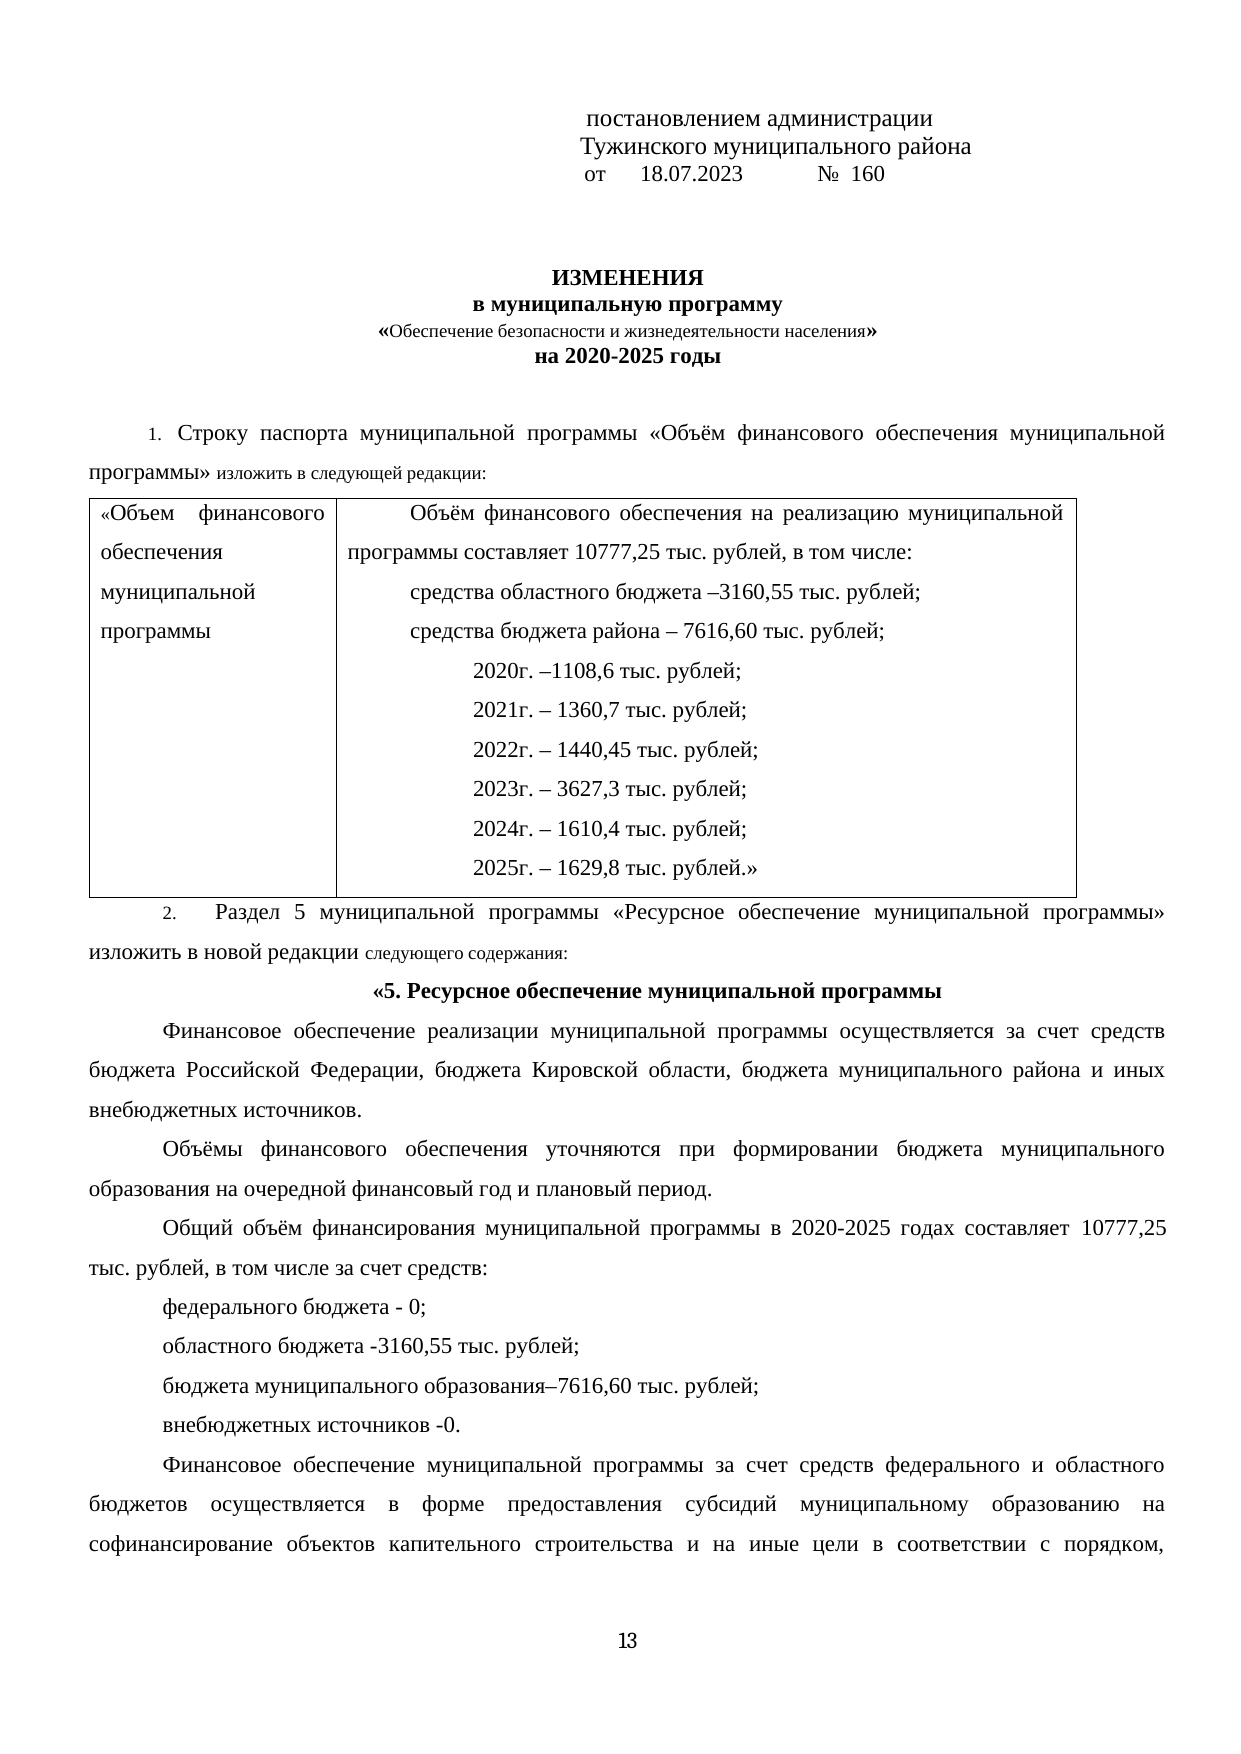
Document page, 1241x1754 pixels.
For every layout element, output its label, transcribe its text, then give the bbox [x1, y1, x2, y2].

list Объёмы финансового обеспечения уточняются при формировании бюджета муниципального образования на очередной финансовый год и плановый период. [89, 1135, 1167, 1201]
list областного бюджета -3160,55 тыс. рублей; [89, 1333, 1167, 1359]
subtitle ИЗМЕНЕНИЯ [89, 263, 1167, 290]
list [89, 1451, 1167, 1556]
text на 2020-2025 годы [89, 343, 1167, 369]
list Финансовое обеспечение реализации муниципальной программы осуществляется за счет средств бюджета Российской Федерации, бюджета Кировской области, бюджета муниципального района и иных внебюджетных источников. [89, 1017, 1167, 1122]
list внебюджетных источников -0. [89, 1412, 1167, 1438]
list федерального бюджета - 0; [89, 1293, 1167, 1319]
list Общий объём финансирования муниципальной программы в 2020-2025 годах составляет 10777,25 тыс. рублей, в том числе за счет средств: [89, 1214, 1167, 1280]
text в муниципальную программу [89, 290, 1167, 316]
text от 18.07.2023 № 160 [561, 160, 1167, 186]
list Строку паспорта муниципальной программы «Объём финансового обеспечения муниципальной программы» изложить в следующей редакции: [89, 419, 1167, 485]
list бюджета муниципального образования–7616,60 тыс. рублей; [89, 1372, 1167, 1398]
subtitle постановлением администрации [561, 103, 1167, 131]
list Раздел 5 муниципальной программы «Ресурсное обеспечение муниципальной программы» изложить в новой редакции следующего содержания: [89, 898, 1167, 964]
table_header Объём финансового обеспечения на реализацию муниципальной программы составляет 10777,25 тыс. рублей, в том числе: средства областного бюджета –3160,55 тыс. рублей; средства бюджета района – 7616,60 тыс. рублей; 2020г. –1108,6 тыс. рублей; 2021г. – 1360,7 тыс. рублей; 2022г. – 1440,45 тыс. рублей; 2023г. – 3627,3 тыс. рублей; 2024г. – 1610,4 тыс. рублей; 2025г. – 1629,8 тыс. рублей.» [337, 499, 1076, 897]
list «5. Ресурсное обеспечение муниципальной программы [89, 977, 1167, 1004]
subtitle Тужинского муниципального района [561, 131, 1167, 160]
table_header «Объем финансового обеспечения муниципальной программы [90, 499, 336, 897]
text «Обеспечение безопасности и жизнедеятельности населения» [89, 316, 1167, 343]
